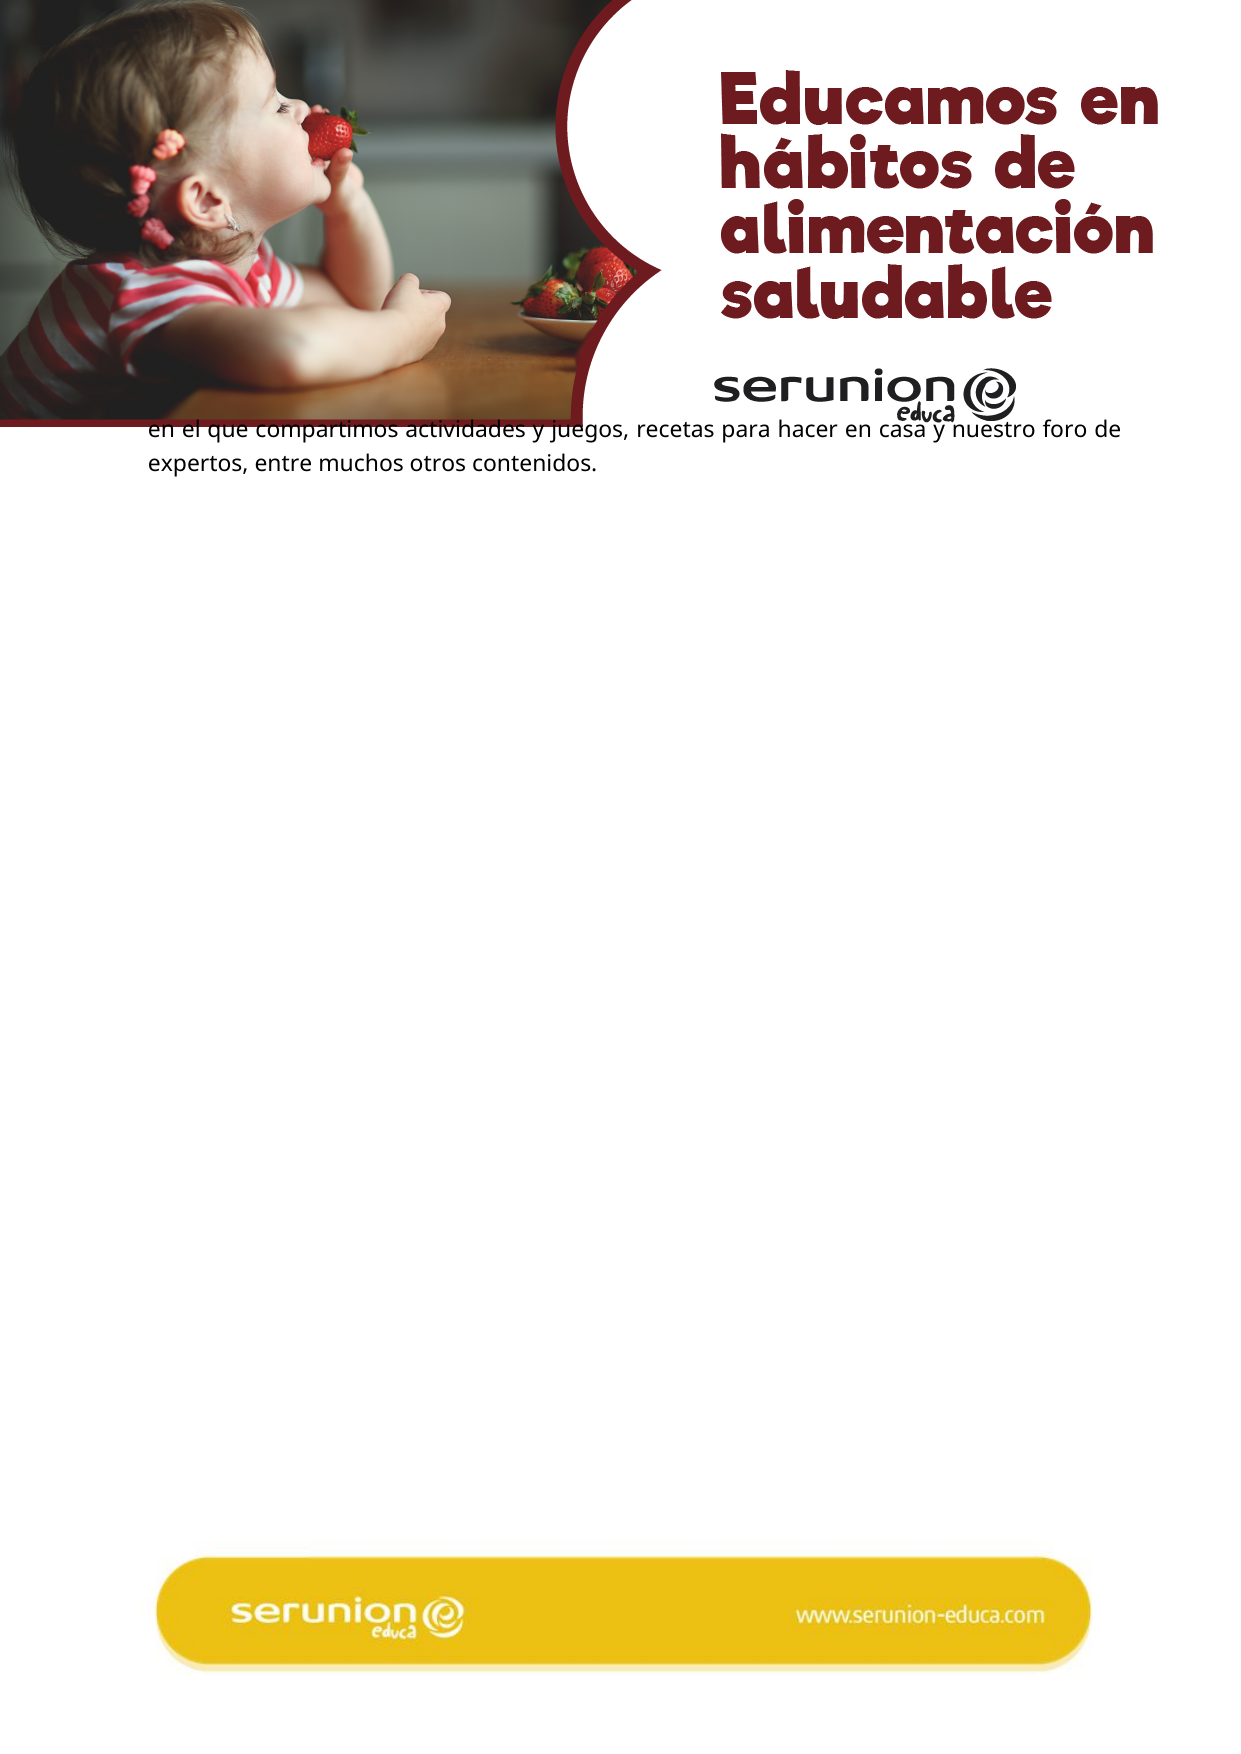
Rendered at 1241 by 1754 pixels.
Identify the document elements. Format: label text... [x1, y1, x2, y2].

picture [138, 1540, 1114, 1677]
picture [0, 0, 1235, 427]
